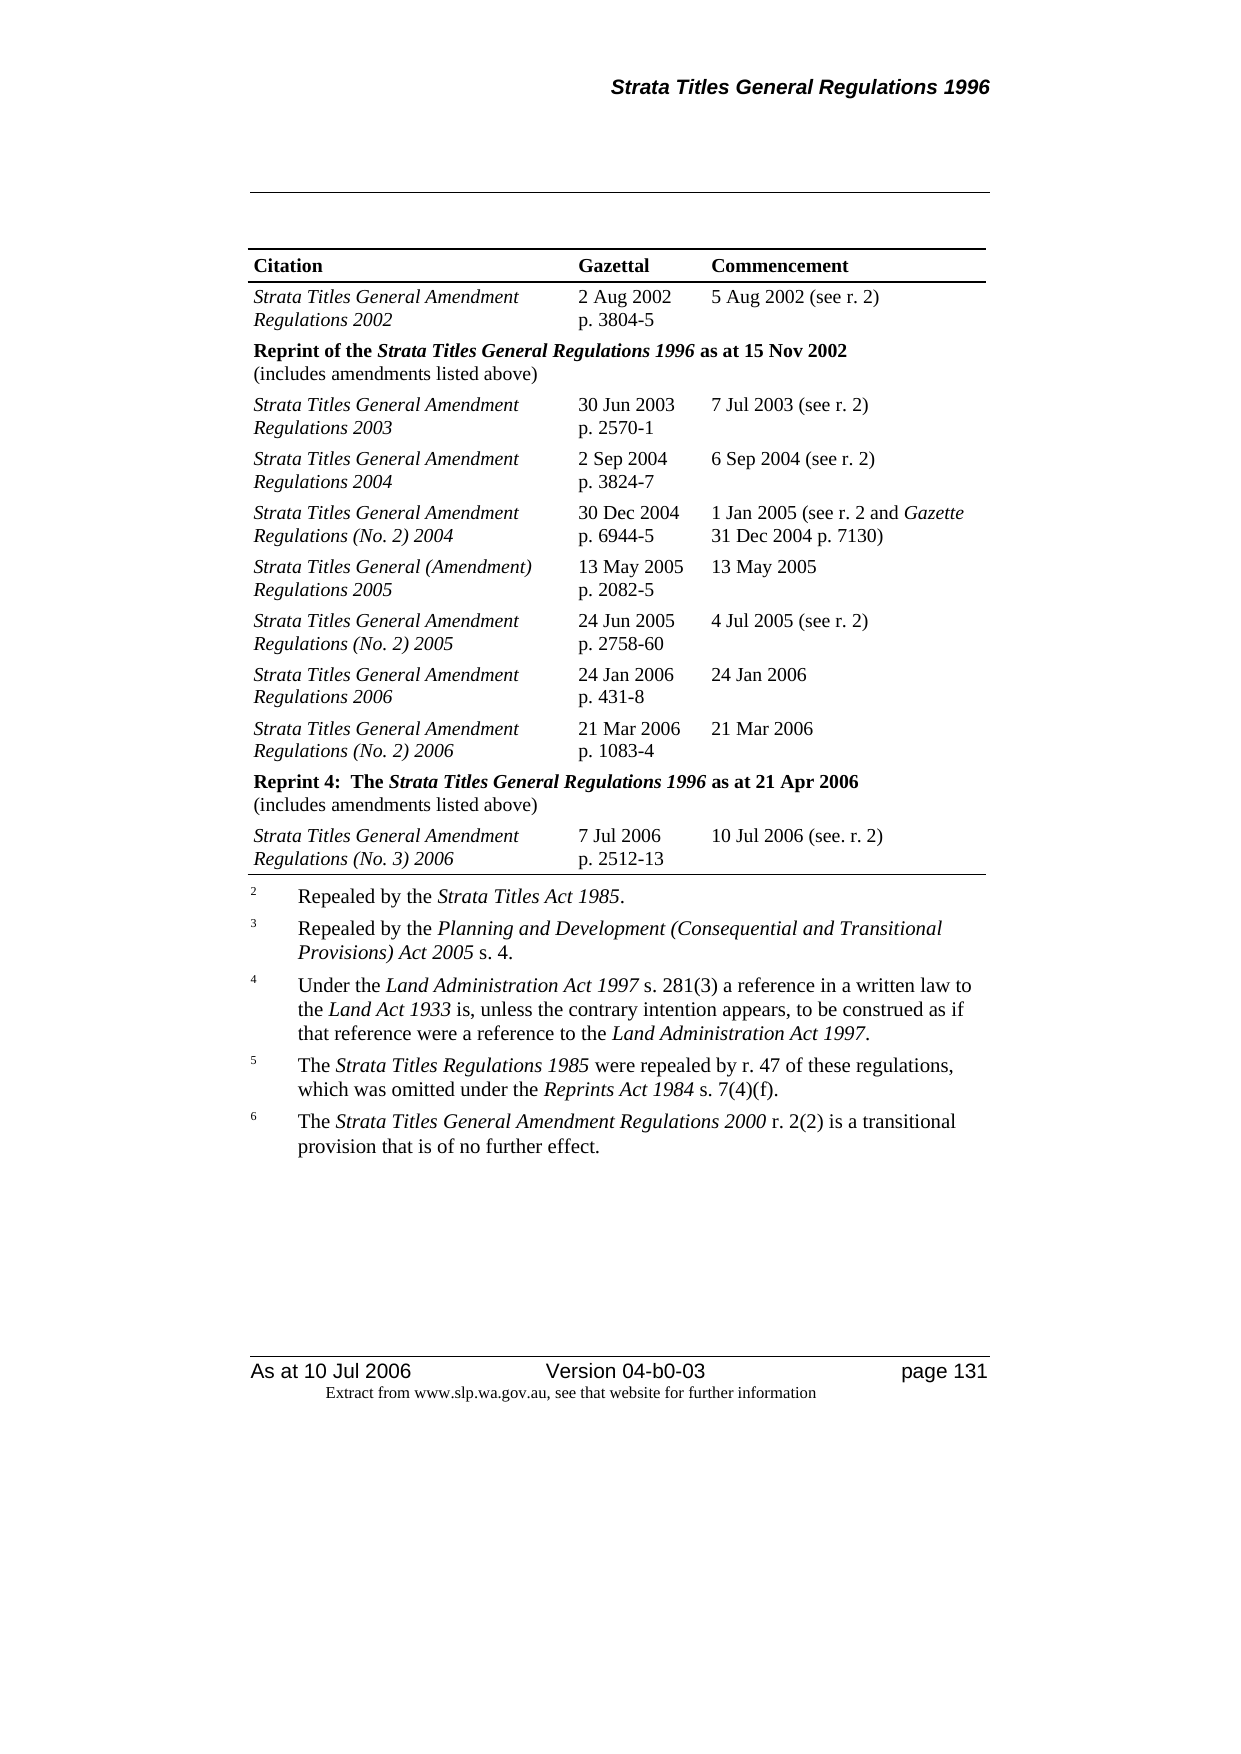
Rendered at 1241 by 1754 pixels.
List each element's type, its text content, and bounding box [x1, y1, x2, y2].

table_cell Strata Titles General Amendment Regulations (No. 2) 2006 [248, 713, 572, 766]
table_cell 24 Jan 2006 p. 431-8 [572, 659, 705, 712]
table_header Commencement [705, 250, 986, 281]
table_cell 4 Jul 2005 (see r. 2) [705, 605, 986, 658]
table_cell Strata Titles General Amendment Regulations (No. 2) 2004 [248, 497, 572, 551]
text 3 Repealed by the Planning and Development (Consequential and Transitional Provisions) Act 2005 s. 4. [250, 916, 990, 964]
table_cell Strata Titles General Amendment Regulations 2004 [248, 443, 572, 497]
table_cell 6 Sep 2004 (see r. 2) [705, 443, 986, 497]
table_cell Strata Titles General Amendment Regulations 2006 [248, 659, 572, 712]
table_cell 13 May 2005 [705, 551, 986, 604]
table_cell 21 Mar 2006 p. 1083-4 [572, 713, 705, 766]
text 2 Repealed by the Strata Titles Act 1985. [250, 884, 990, 908]
table_cell 2 Aug 2002 p. 3804-5 [572, 283, 705, 335]
table_cell Strata Titles General Amendment Regulations (No. 3) 2006 [248, 820, 572, 874]
table_header Gazettal [572, 250, 705, 281]
table_cell 30 Jun 2003 p. 2570-1 [572, 389, 705, 443]
table_cell 13 May 2005 p. 2082-5 [572, 551, 705, 604]
table_cell 1 Jan 2005 (see r. 2 and Gazette 31 Dec 2004 p. 7130) [705, 497, 986, 551]
table_header Citation [248, 250, 572, 281]
text 5 The Strata Titles Regulations 1985 were repealed by r. 47 of these regulations, which was omitted under the Reprints Act 1984 s. 7(4)(f). [250, 1053, 990, 1101]
table_cell Strata Titles General Amendment Regulations 2002 [248, 283, 572, 335]
table_cell Strata Titles General Amendment Regulations 2003 [248, 389, 572, 443]
table_cell 24 Jan 2006 [705, 659, 986, 712]
table_cell 7 Jul 2006 p. 2512-13 [572, 820, 705, 874]
table_cell 2 Sep 2004 p. 3824-7 [572, 443, 705, 497]
table_cell 24 Jun 2005 p. 2758-60 [572, 605, 705, 658]
table_cell 5 Aug 2002 (see r. 2) [705, 283, 986, 335]
text 6 The Strata Titles General Amendment Regulations 2000 r. 2(2) is a transitional provision that is of no further effect. [250, 1109, 990, 1158]
table_cell 7 Jul 2003 (see r. 2) [705, 389, 986, 443]
table_cell Strata Titles General Amendment Regulations (No. 2) 2005 [248, 605, 572, 658]
table_cell 10 Jul 2006 (see. r. 2) [705, 820, 986, 874]
table_cell Reprint 4: The Strata Titles General Regulations 1996 as at 21 Apr 2006 (includes amendments listed above) [248, 766, 986, 820]
table_cell Reprint of the Strata Titles General Regulations 1996 as at 15 Nov 2002 (includes amendments listed above) [248, 335, 986, 389]
table_cell 21 Mar 2006 [705, 713, 986, 766]
table_cell 30 Dec 2004 p. 6944-5 [572, 497, 705, 551]
table_cell Strata Titles General (Amendment) Regulations 2005 [248, 551, 572, 604]
text 4 Under the Land Administration Act 1997 s. 281(3) a reference in a written law to the Land Act 1933 is, unless the contrary intention appears, to be construed as if that reference were a reference to the Land Administration Act 1997. [250, 972, 990, 1045]
